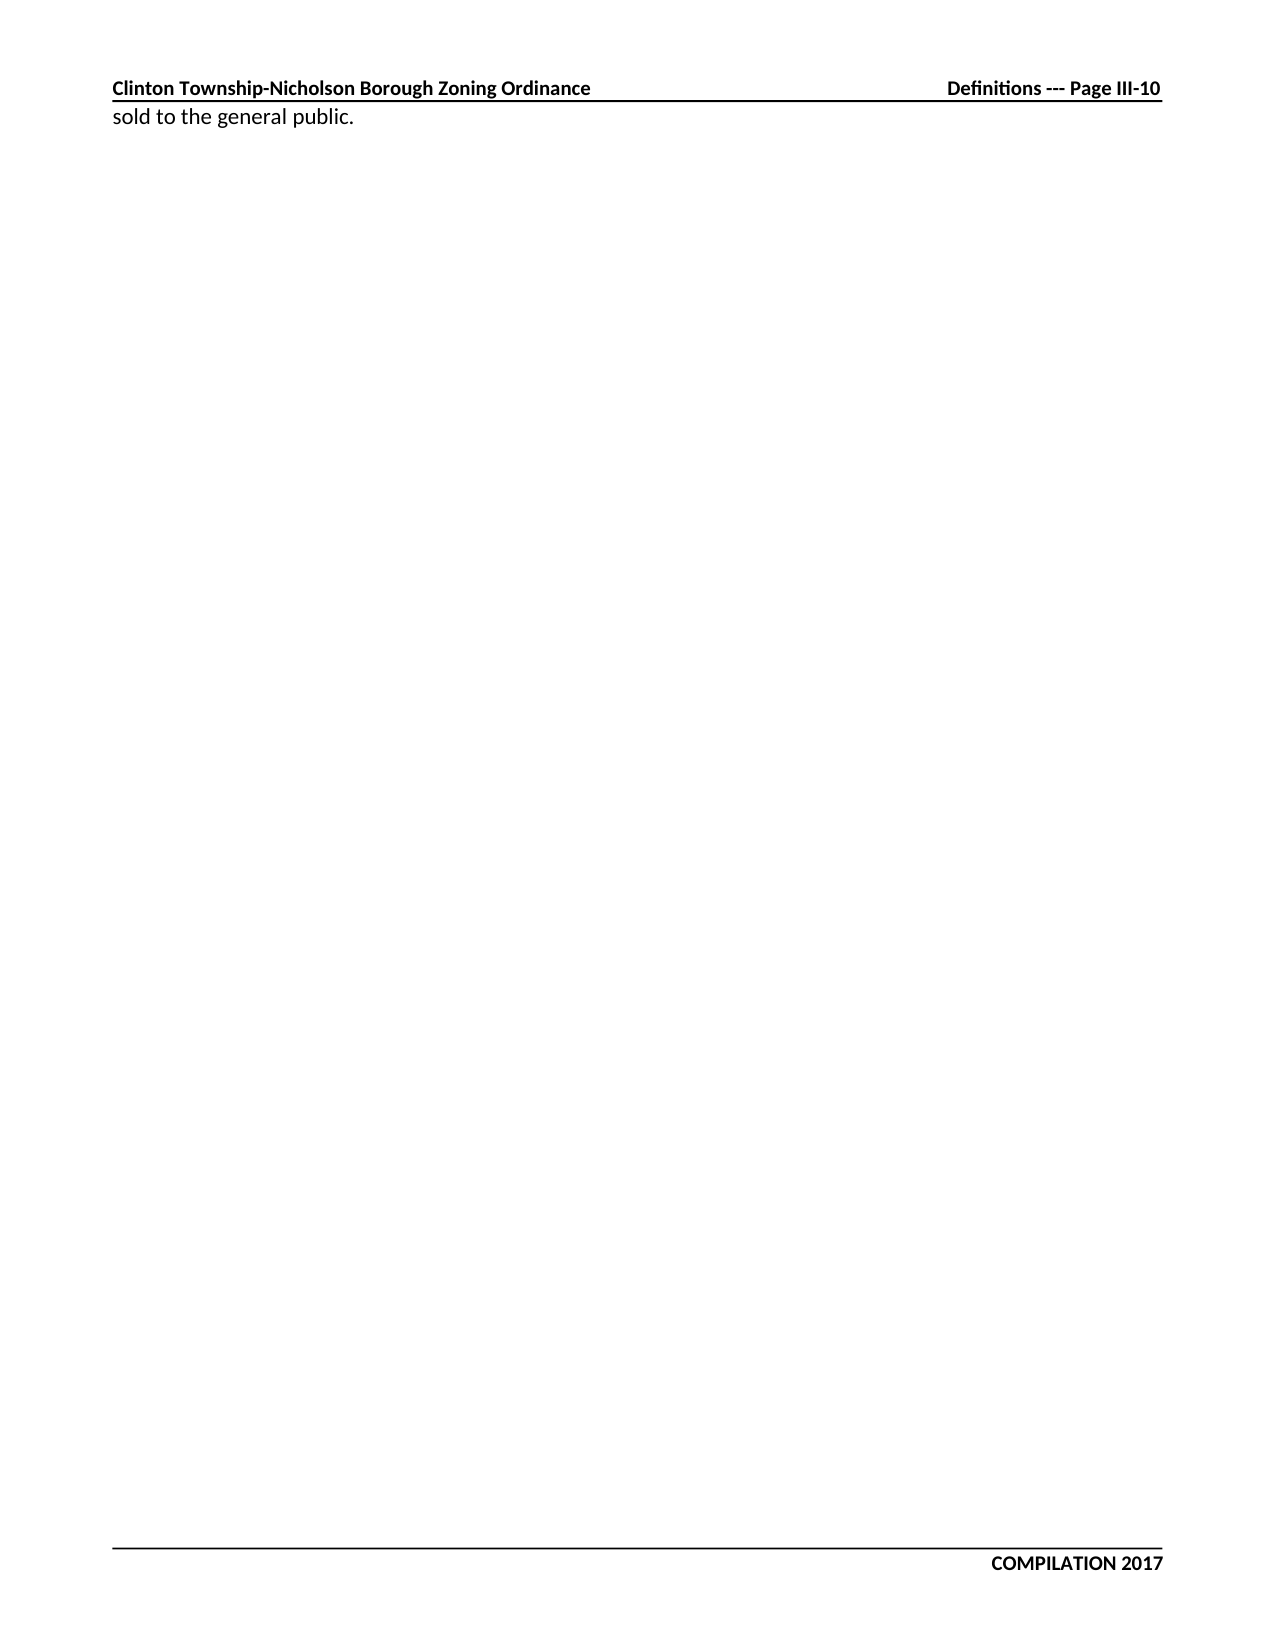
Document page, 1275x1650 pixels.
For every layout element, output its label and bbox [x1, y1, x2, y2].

text [112, 102, 1163, 130]
